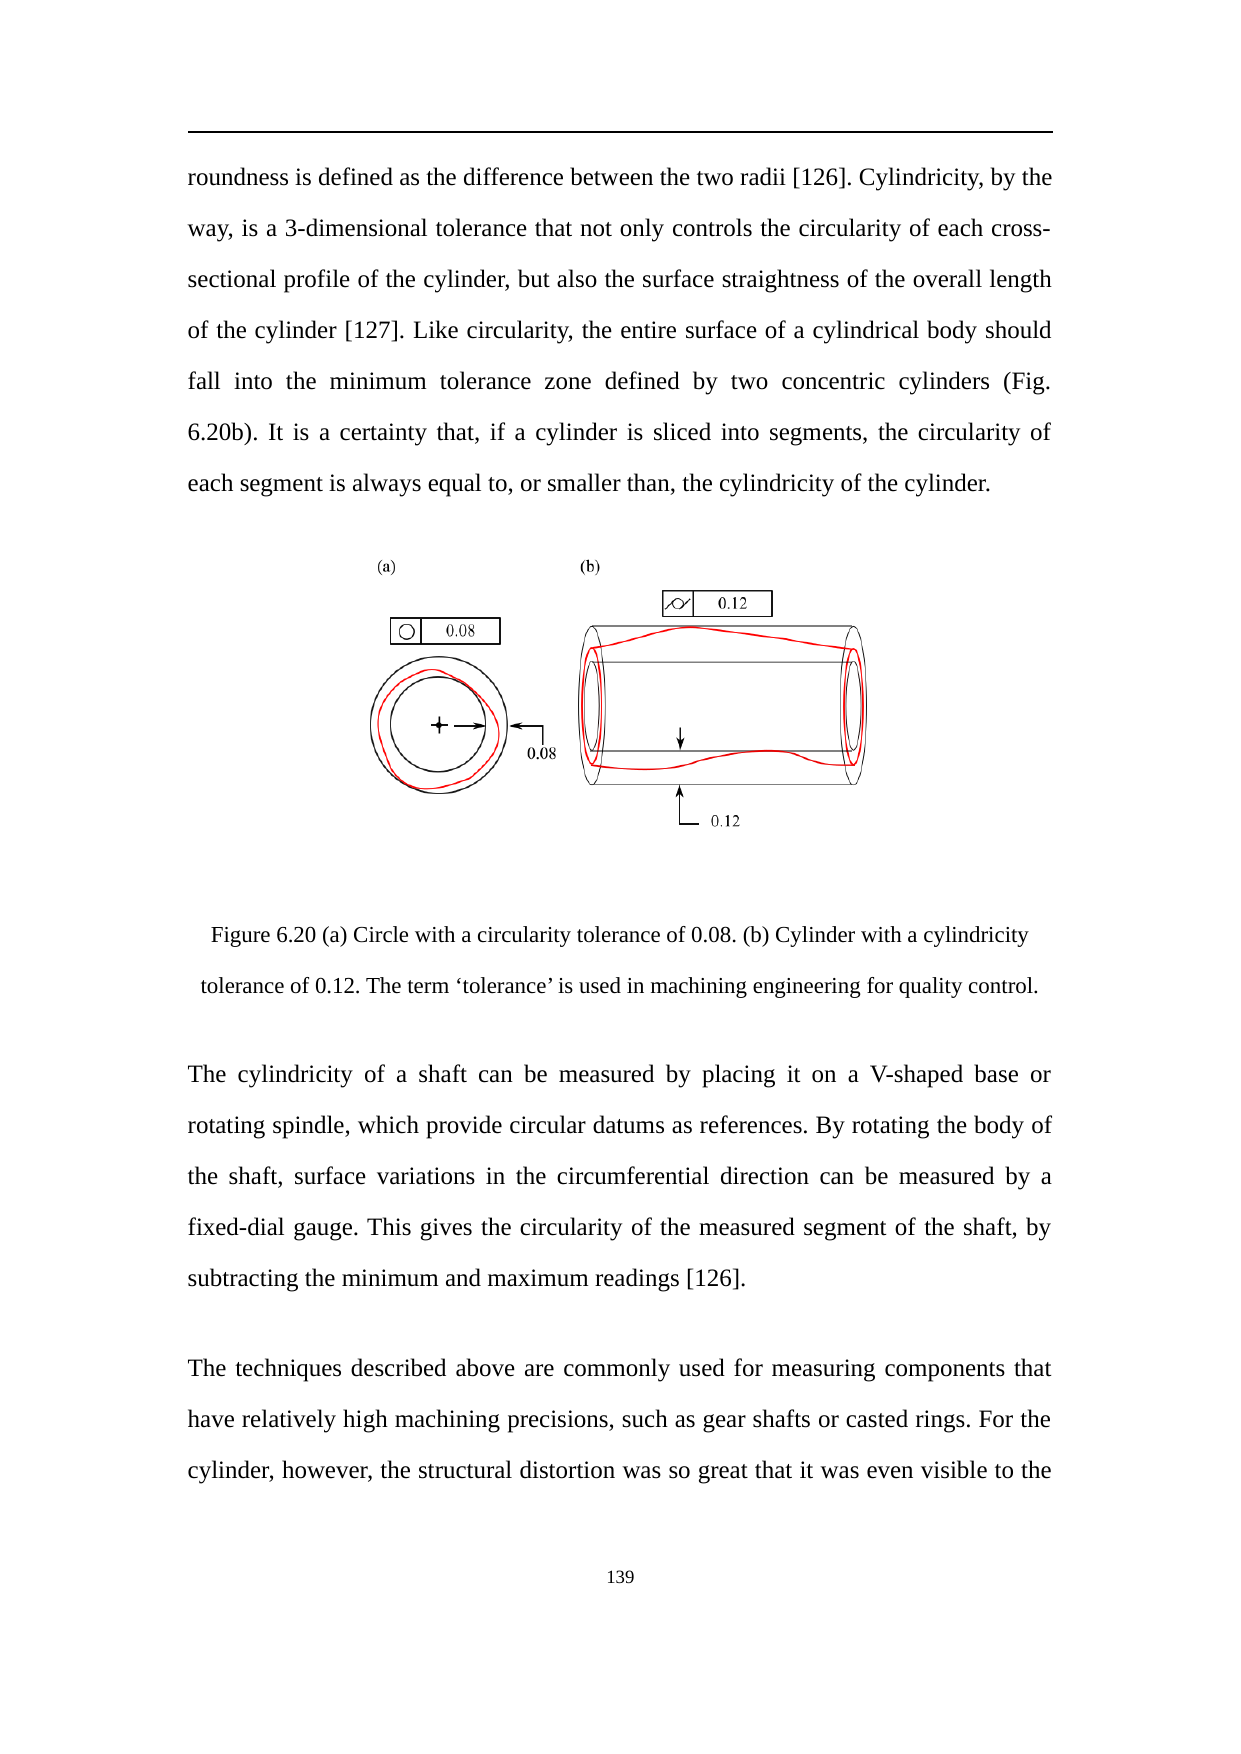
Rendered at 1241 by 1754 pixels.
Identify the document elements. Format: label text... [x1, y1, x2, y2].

text The cylindricity of a shaft can be measured by placing it on a V-shaped base or rotating spindle, which provide circular datums as references. By rotating the body of the shaft, surface variations in the circumferential direction can be measured by a fixed-dial gauge. This gives the circularity of the measured segment of the shaft, by subtracting the minimum and maximum readings [126]. [187, 1057, 1053, 1294]
picture [366, 555, 874, 830]
text Figure 6.20 (a) Circle with a circularity tolerance of 0.08. (b) Cylinder with a cylindricity tolerance of 0.12. The term ‘tolerance’ is used in machining engineering for quality control. [187, 917, 1053, 1002]
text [187, 160, 1053, 499]
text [187, 1350, 1053, 1486]
